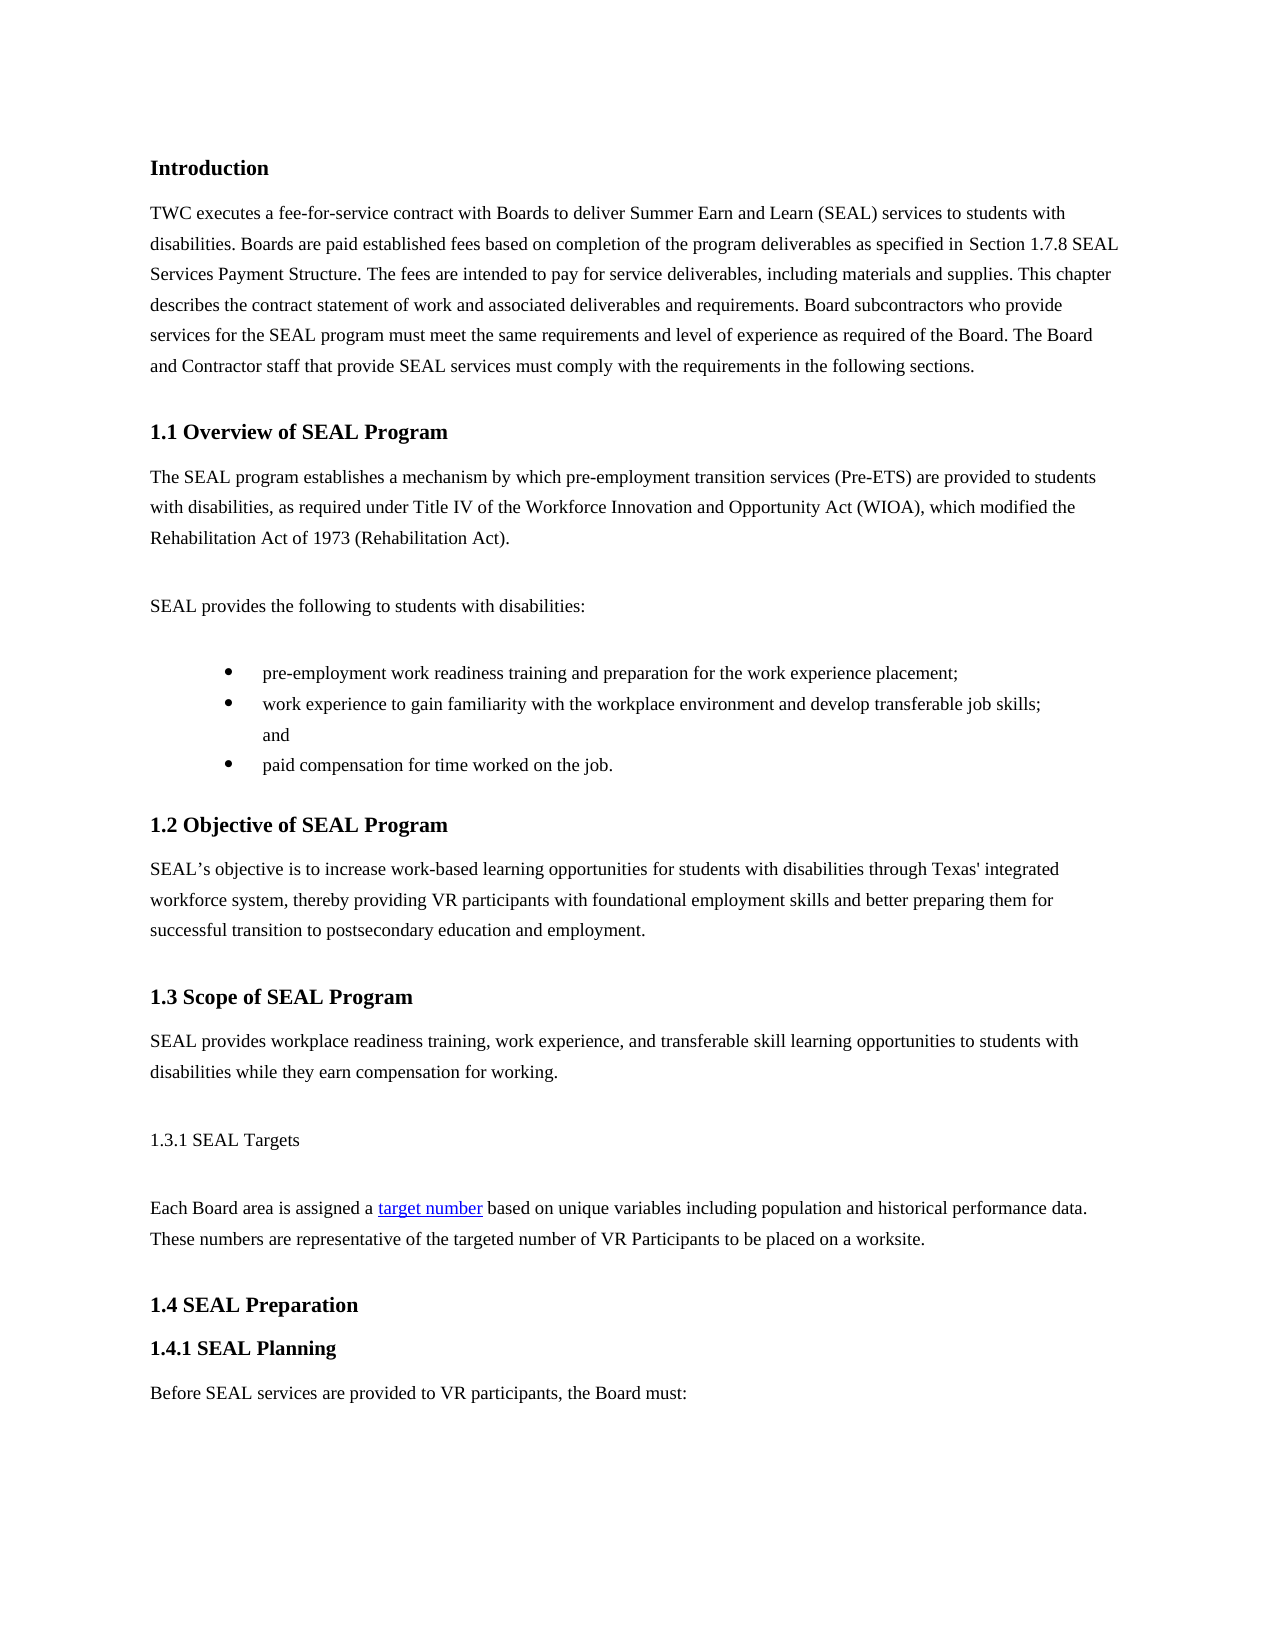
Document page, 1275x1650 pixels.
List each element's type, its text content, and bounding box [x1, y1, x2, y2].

text Each Board area is assigned a target number based on unique variables including population and historical performance data. These numbers are representative of the targeted number of VR Participants to be placed on a worksite. [150, 1188, 1125, 1249]
text TWC executes a fee-for-service contract with Boards to deliver Summer Earn and Learn (SEAL) services to students with disabilities. Boards are paid established fees based on completion of the program deliverables as specified in Section 1.7.8 SEAL Services Payment Structure. The fees are intended to pay for service deliverables, including materials and supplies. This chapter describes the contract statement of work and associated deliverables and requirements. Board subcontractors who provide services for the SEAL program must meet the same requirements and level of experience as required of the Board. The Board and Contractor staff that provide SEAL services must comply with the requirements in the following sections. [150, 193, 1125, 376]
text 1.3 Scope of SEAL Program [150, 978, 1125, 1009]
text 1.4 SEAL Preparation [150, 1287, 1125, 1317]
text Introduction [150, 150, 1125, 181]
list pre-employment work readiness training and preparation for the work experience placement; [225, 654, 1066, 684]
text Before SEAL services are provided to VR participants, the Board must: [150, 1373, 1125, 1403]
text 1.4.1 SEAL Planning [150, 1329, 1125, 1360]
text 1.3.1 SEAL Targets [150, 1120, 1125, 1151]
text 1.1 Overview of SEAL Program [150, 414, 1125, 444]
list paid compensation for time worked on the job. [225, 745, 1066, 806]
text SEAL provides the following to students with disabilities: [150, 586, 1125, 616]
text SEAL provides workplace readiness training, work experience, and transferable skill learning opportunities to students with disabilities while they earn compensation for working. [150, 1021, 1125, 1082]
text The SEAL program establishes a mechanism by which pre-employment transition services (Pre-ETS) are provided to students with disabilities, as required under Title IV of the Workforce Innovation and Opportunity Act (WIOA), which modified the Rehabilitation Act of 1973 (Rehabilitation Act). [150, 457, 1125, 548]
list work experience to gain familiarity with the workplace environment and develop transferable job skills; and [225, 684, 1066, 745]
text SEAL’s objective is to increase work-based learning opportunities for students with disabilities through Texas' integrated workforce system, thereby providing VR participants with foundational employment skills and better preparing them for successful transition to postsecondary education and employment. [150, 849, 1125, 941]
text 1.2 Objective of SEAL Program [150, 806, 1125, 837]
